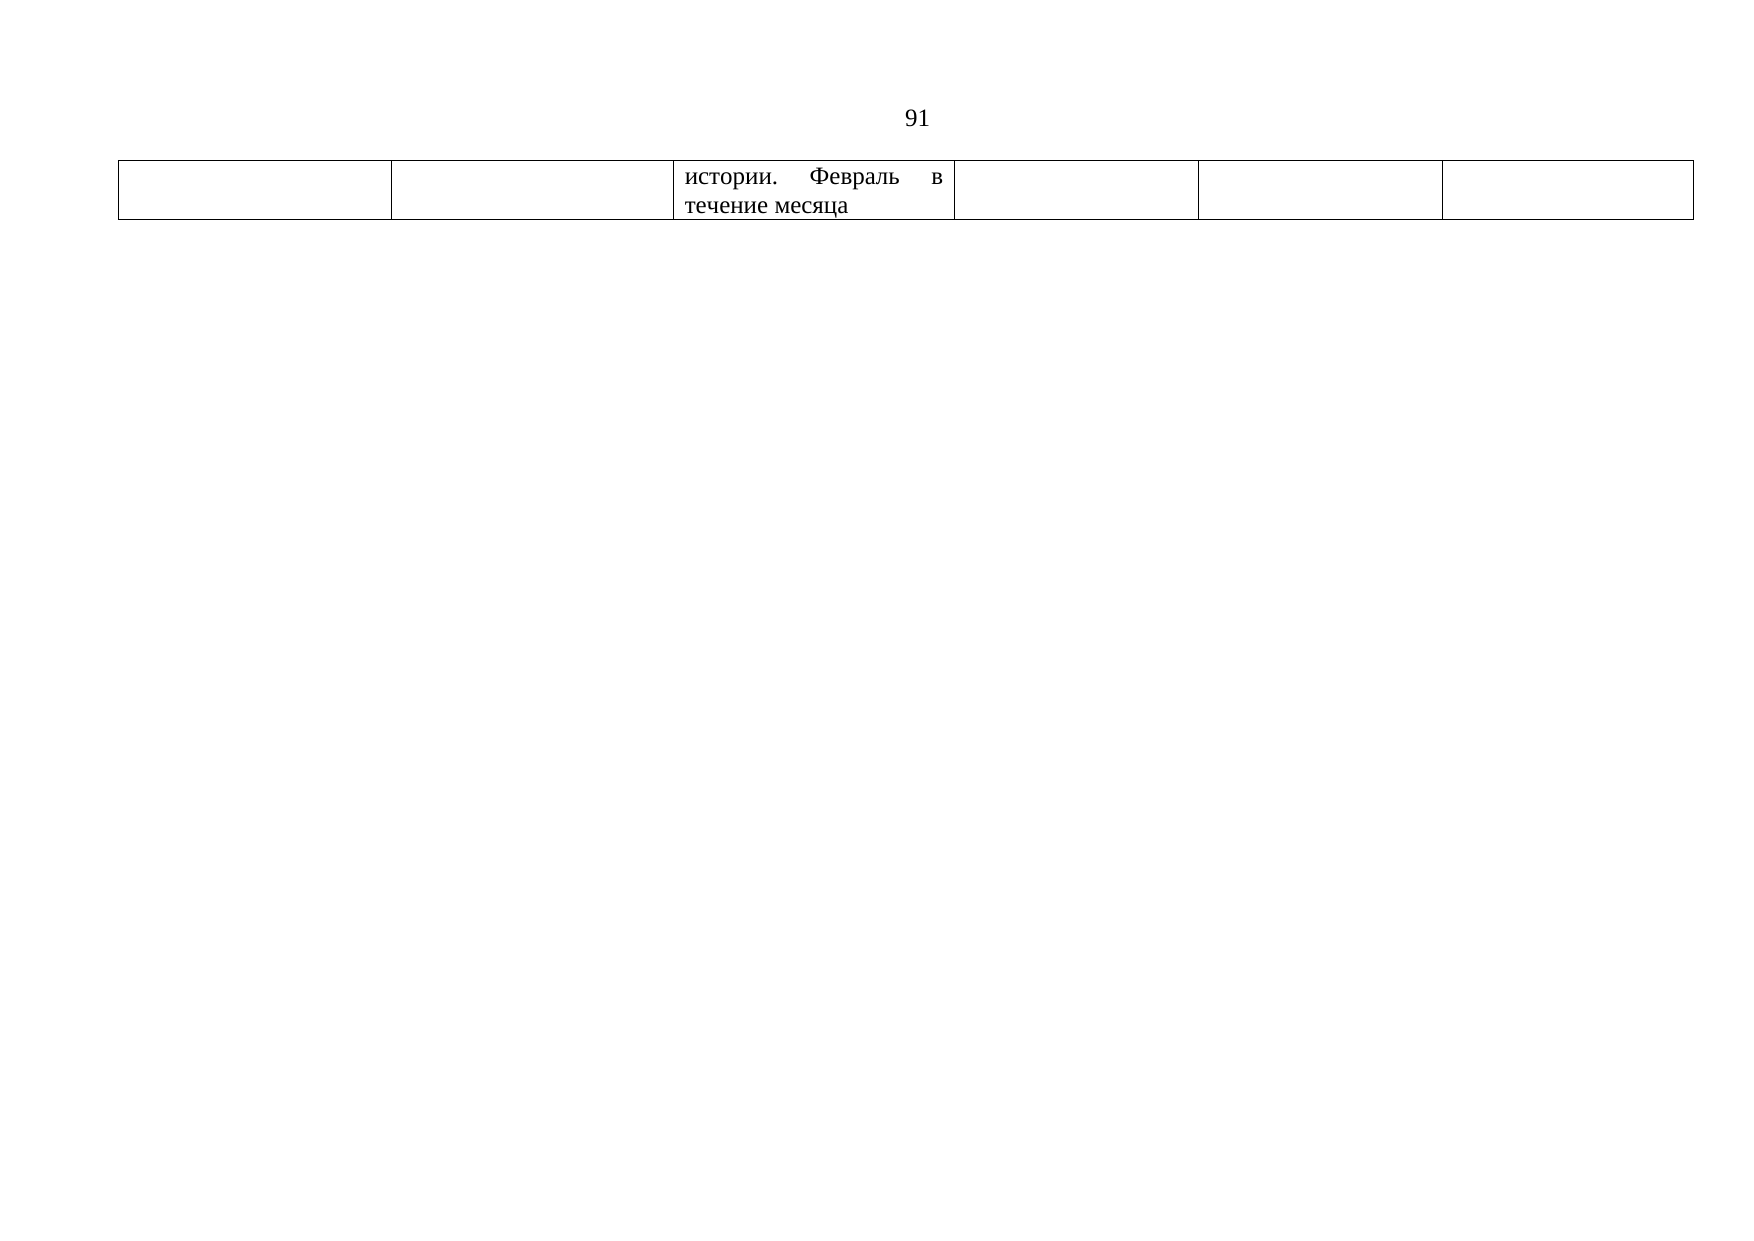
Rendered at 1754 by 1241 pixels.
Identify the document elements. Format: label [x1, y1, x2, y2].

table_cell [1443, 161, 1693, 219]
table_cell [674, 161, 954, 219]
table_cell [1199, 161, 1442, 219]
table_cell [392, 161, 673, 219]
table_cell [119, 161, 391, 219]
table_cell [955, 161, 1198, 219]
